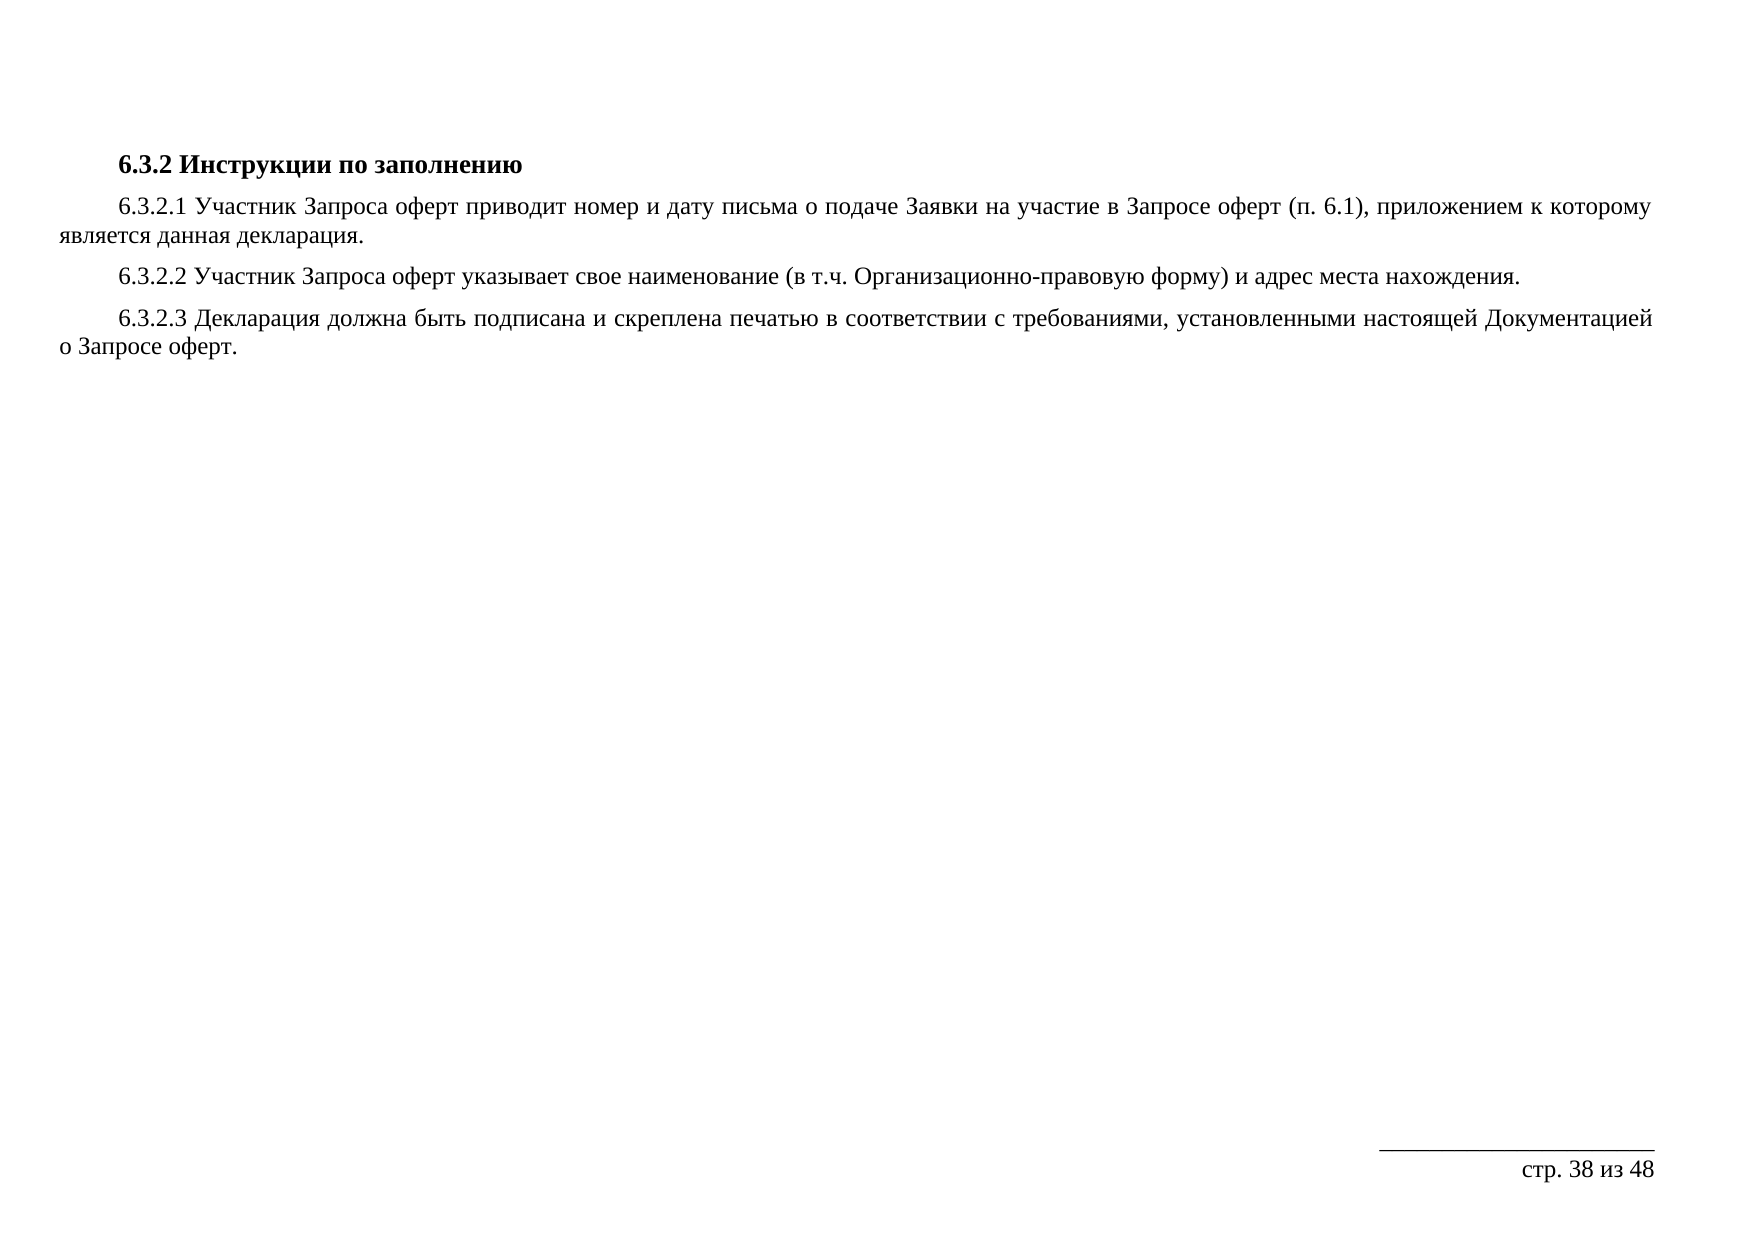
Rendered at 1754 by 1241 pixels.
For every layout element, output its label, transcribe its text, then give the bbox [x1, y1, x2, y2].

text 6.3.2.1 Участник Запроса оферт приводит номер и дату письма о подаче Заявки на участие в Запросе оферт (п. 6.1), приложением к которому является данная декларация. [59, 191, 1654, 249]
text 6.3.2.2 Участник Запроса оферт указывает свое наименование (в т.ч. Организационно-правовую форму) и адрес места нахождения. [59, 261, 1654, 290]
subtitle 6.3.2 Инструкции по заполнению [118, 148, 1654, 179]
text 6.3.2.3 Декларация должна быть подписана и скреплена печатью в соответствии с требованиями, установленными настоящей Документацией о Запросе оферт. [59, 303, 1654, 360]
